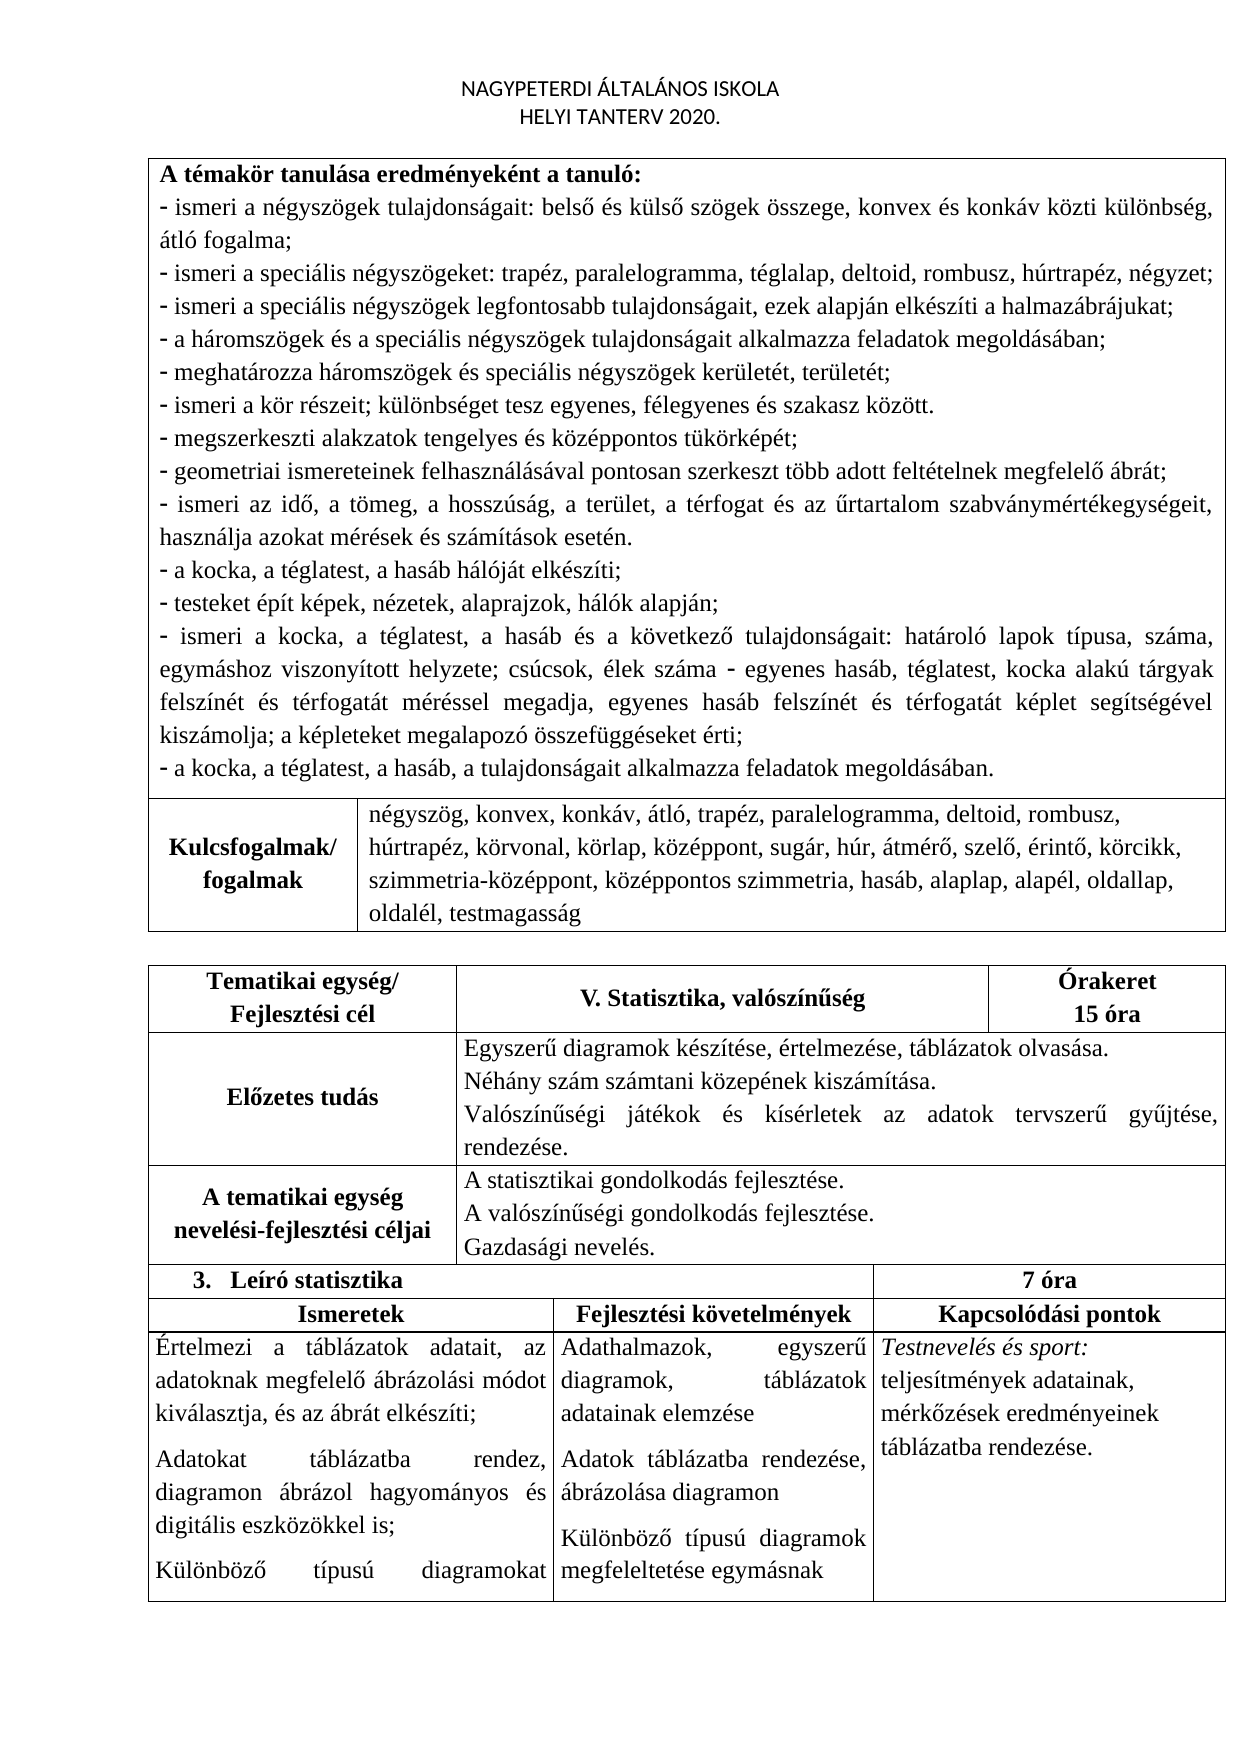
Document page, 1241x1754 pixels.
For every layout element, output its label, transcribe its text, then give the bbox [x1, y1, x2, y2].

table_cell Egyszerű diagramok készítése, értelmezése, táblázatok olvasása. Néhány szám számtani közepének kiszámítása. Valószínűségi játékok és kísérletek az adatok tervszerű gyűjtése, rendezése. [457, 1033, 1225, 1164]
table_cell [874, 1333, 1225, 1601]
table_cell Kulcsfogalmak/ fogalmak [149, 799, 357, 931]
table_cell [149, 1333, 553, 1601]
table_cell A tematikai egység nevelési-fejlesztési céljai [149, 1166, 456, 1264]
table_cell Ismeretek [149, 1299, 553, 1331]
table_cell Leíró statisztika [149, 1265, 873, 1298]
table_header Tematikai egység/ Fejlesztési cél [149, 966, 456, 1032]
table_header V. Statisztika, valószínűség [457, 966, 988, 1032]
table_cell Előzetes tudás [149, 1033, 456, 1164]
table_header Órakeret 15 óra [989, 966, 1225, 1032]
table_cell négyszög, konvex, konkáv, átló, trapéz, paralelogramma, deltoid, rombusz, húrtrapéz, körvonal, körlap, középpont, sugár, húr, átmérő, szelő, érintő, körcikk, szimmetria-középpont, középpontos szimmetria, hasáb, alaplap, alapél, oldallap, oldalél, testmagasság [358, 799, 1225, 931]
table_cell A statisztikai gondolkodás fejlesztése. A valószínűségi gondolkodás fejlesztése. Gazdasági nevelés. [457, 1166, 1225, 1264]
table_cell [554, 1333, 873, 1601]
table_cell Kapcsolódási pontok [874, 1299, 1225, 1331]
table_cell Fejlesztési követelmények [554, 1299, 873, 1331]
table_cell 7 óra [874, 1265, 1225, 1298]
table_cell A témakör tanulása eredményeként a tanuló: ismeri a négyszögek tulajdonságait: belső és külső szögek összege, konvex és konkáv közti különbség, átló fogalma; ismeri a speciális négyszögeket: trapéz, paralelogramma, téglalap, deltoid, rombusz, húrtrapéz, négyzet; ismeri a speciális négyszögek legfontosabb tulajdonságait, ezek alapján elkészíti a halmazábrájukat; a háromszögek és a speciális négyszögek tulajdonságait alkalmazza feladatok megoldásában; meghatározza háromszögek és speciális négyszögek kerületét, területét; ismeri a kör részeit; különbséget tesz egyenes, félegyenes és szakasz között. megszerkeszti alakzatok tengelyes és középpontos tükörképét; geometriai ismereteinek felhasználásával pontosan szerkeszt több adott feltételnek megfelelő ábrát; ismeri az idő, a tömeg, a hosszúság, a terület, a térfogat és az űrtartalom szabványmértékegységeit, használja azokat mérések és számítások esetén. a kocka, a téglatest, a hasáb hálóját elkészíti; testeket épít képek, nézetek, alaprajzok, hálók alapján; ismeri a kocka, a téglatest, a hasáb és a következő tulajdonságait: határoló lapok típusa, száma, egymáshoz viszonyított helyzete; csúcsok, élek száma egyenes hasáb, téglatest, kocka alakú tárgyak felszínét és térfogatát méréssel megadja, egyenes hasáb felszínét és térfogatát képlet segítségével kiszámolja; a képleteket megalapozó összefüggéseket érti; a kocka, a téglatest, a hasáb, a tulajdonságait alkalmazza feladatok megoldásában. [149, 159, 1225, 798]
